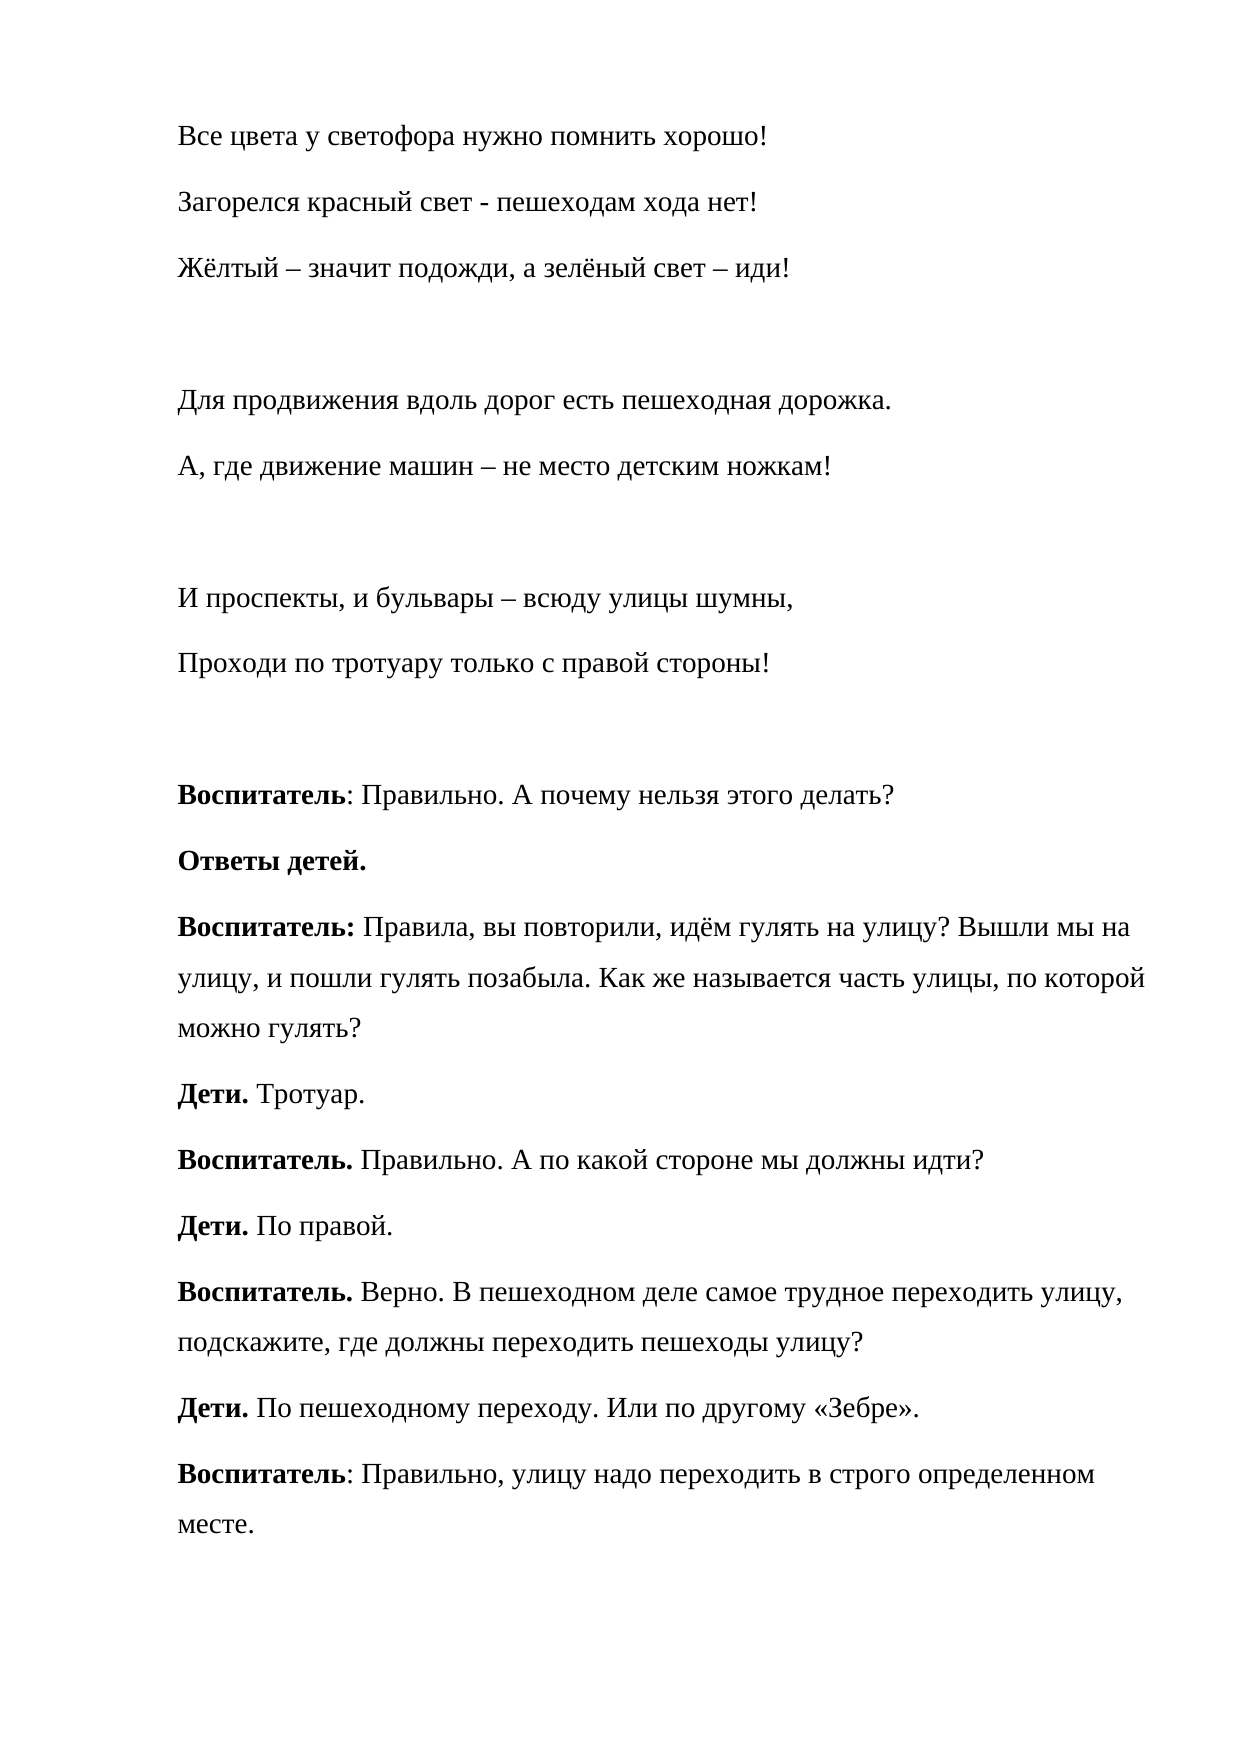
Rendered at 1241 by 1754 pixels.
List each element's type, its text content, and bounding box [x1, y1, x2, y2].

text Дети. По пешеходному переходу. Или по другому «Зебре». [177, 1390, 1152, 1423]
text А, где движение машин – не место детским ножкам! [177, 448, 1152, 481]
text Воспитатель. Правильно. А по какой стороне мы должны идти? [177, 1142, 1152, 1175]
text Для продвижения вдоль дорог есть пешеходная дорожка. [177, 382, 1152, 415]
text Дети. По правой. [177, 1208, 1152, 1241]
text Ответы детей. [177, 843, 1152, 877]
text Жёлтый – значит подожди, а зелёный свет – иди! [177, 250, 1152, 283]
text Дети. Тротуар. [177, 1076, 1152, 1109]
text Проходи по тротуару только с правой стороны! [177, 646, 1152, 679]
text Загорелся красный свет - пешеходам хода нет! [177, 184, 1152, 218]
text Воспитатель. Верно. В пешеходном деле самое трудное переходить улицу, подскажите, где должны переходить пешеходы улицу? [177, 1274, 1152, 1358]
text Воспитатель: Правила, вы повторили, идём гулять на улицу? Вышли мы на улицу, и пошли гулять позабыла. Как же называется часть улицы, по которой можно гулять? [177, 909, 1152, 1043]
text Все цвета у светофора нужно помнить хорошо! [177, 118, 1152, 152]
text Воспитатель: Правильно. А почему нельзя этого делать? [177, 777, 1152, 811]
text Воспитатель: Правильно, улицу надо переходить в строго определенном месте. [177, 1456, 1152, 1540]
text И проспекты, и бульвары – всюду улицы шумны, [177, 580, 1152, 613]
